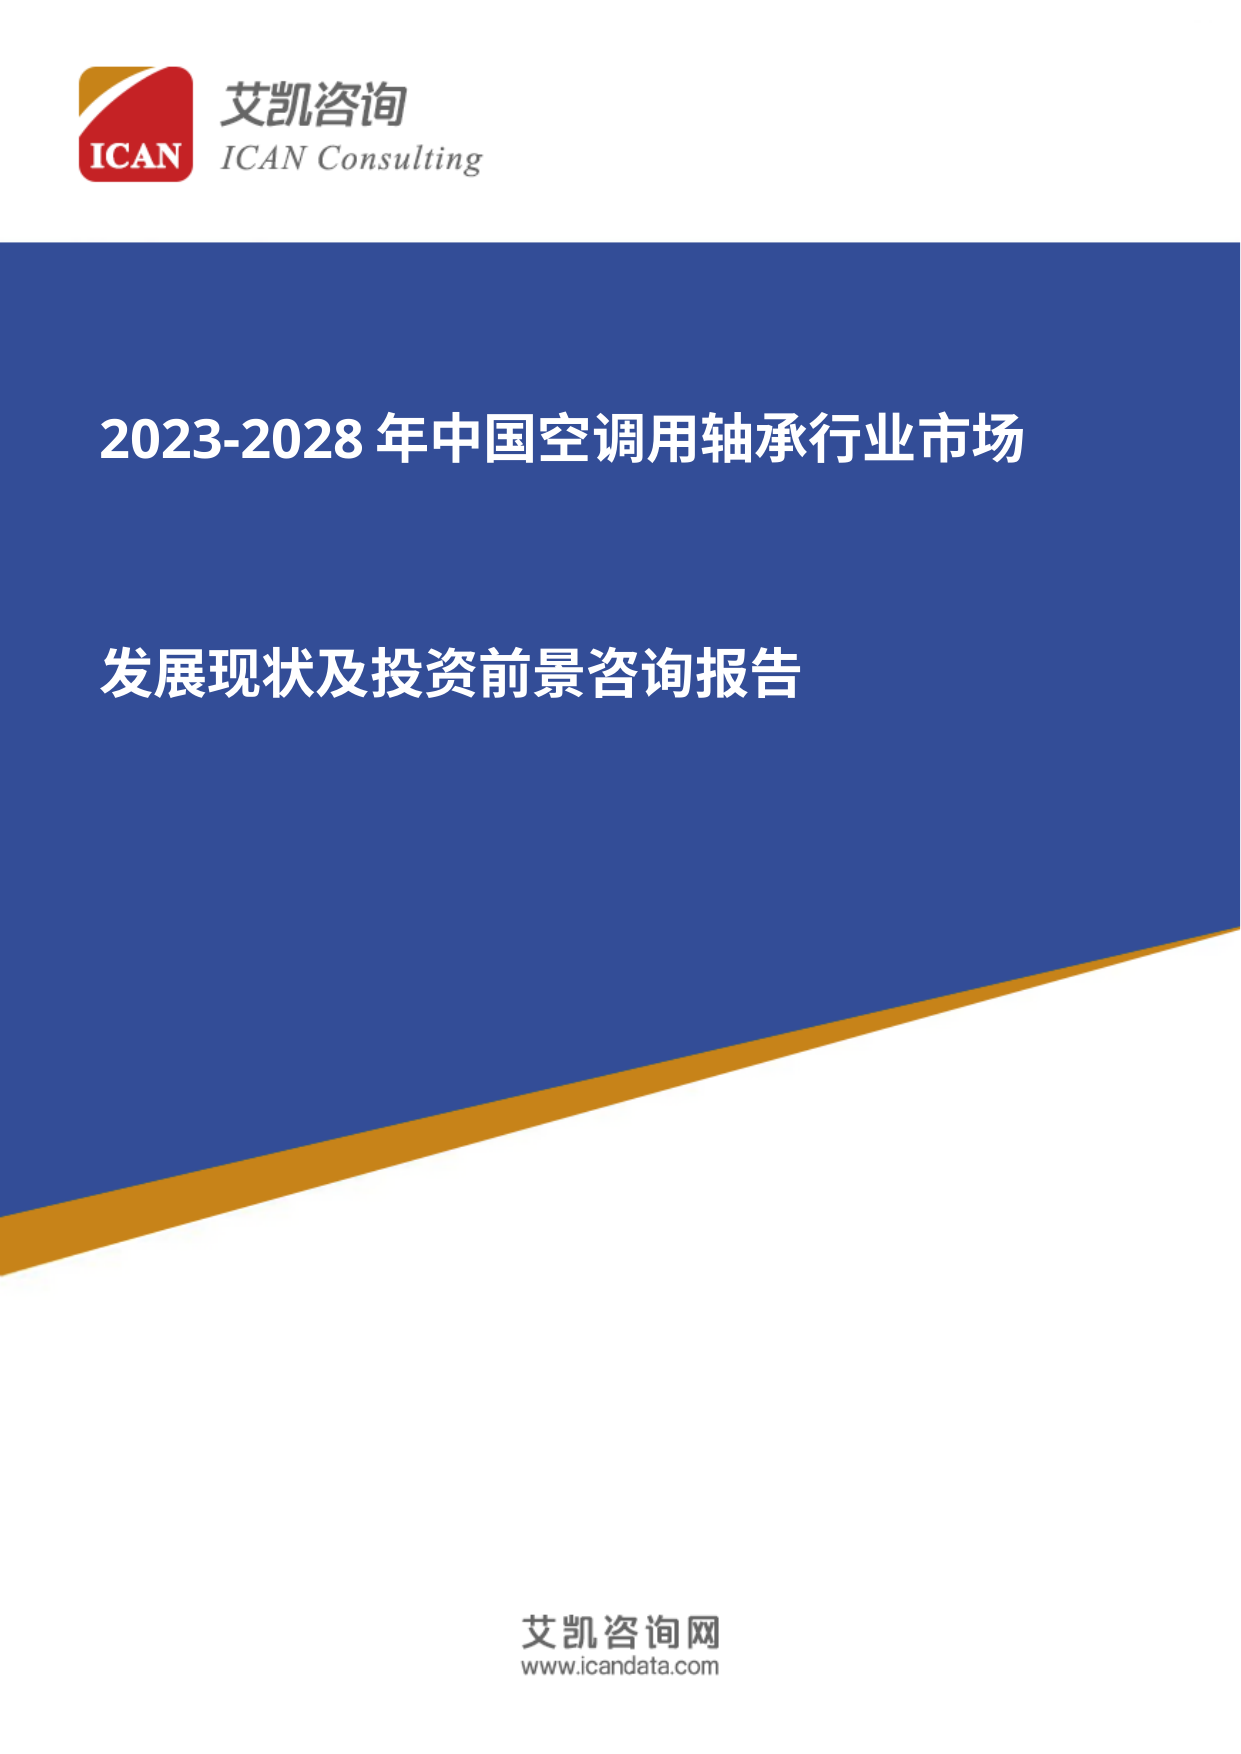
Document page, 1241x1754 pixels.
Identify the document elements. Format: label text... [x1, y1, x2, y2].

picture [0, 5, 1241, 1754]
subtitle 2023-2028年中国空调用轴承行业市场发展现状及投资前景咨询报告 [99, 386, 1053, 718]
